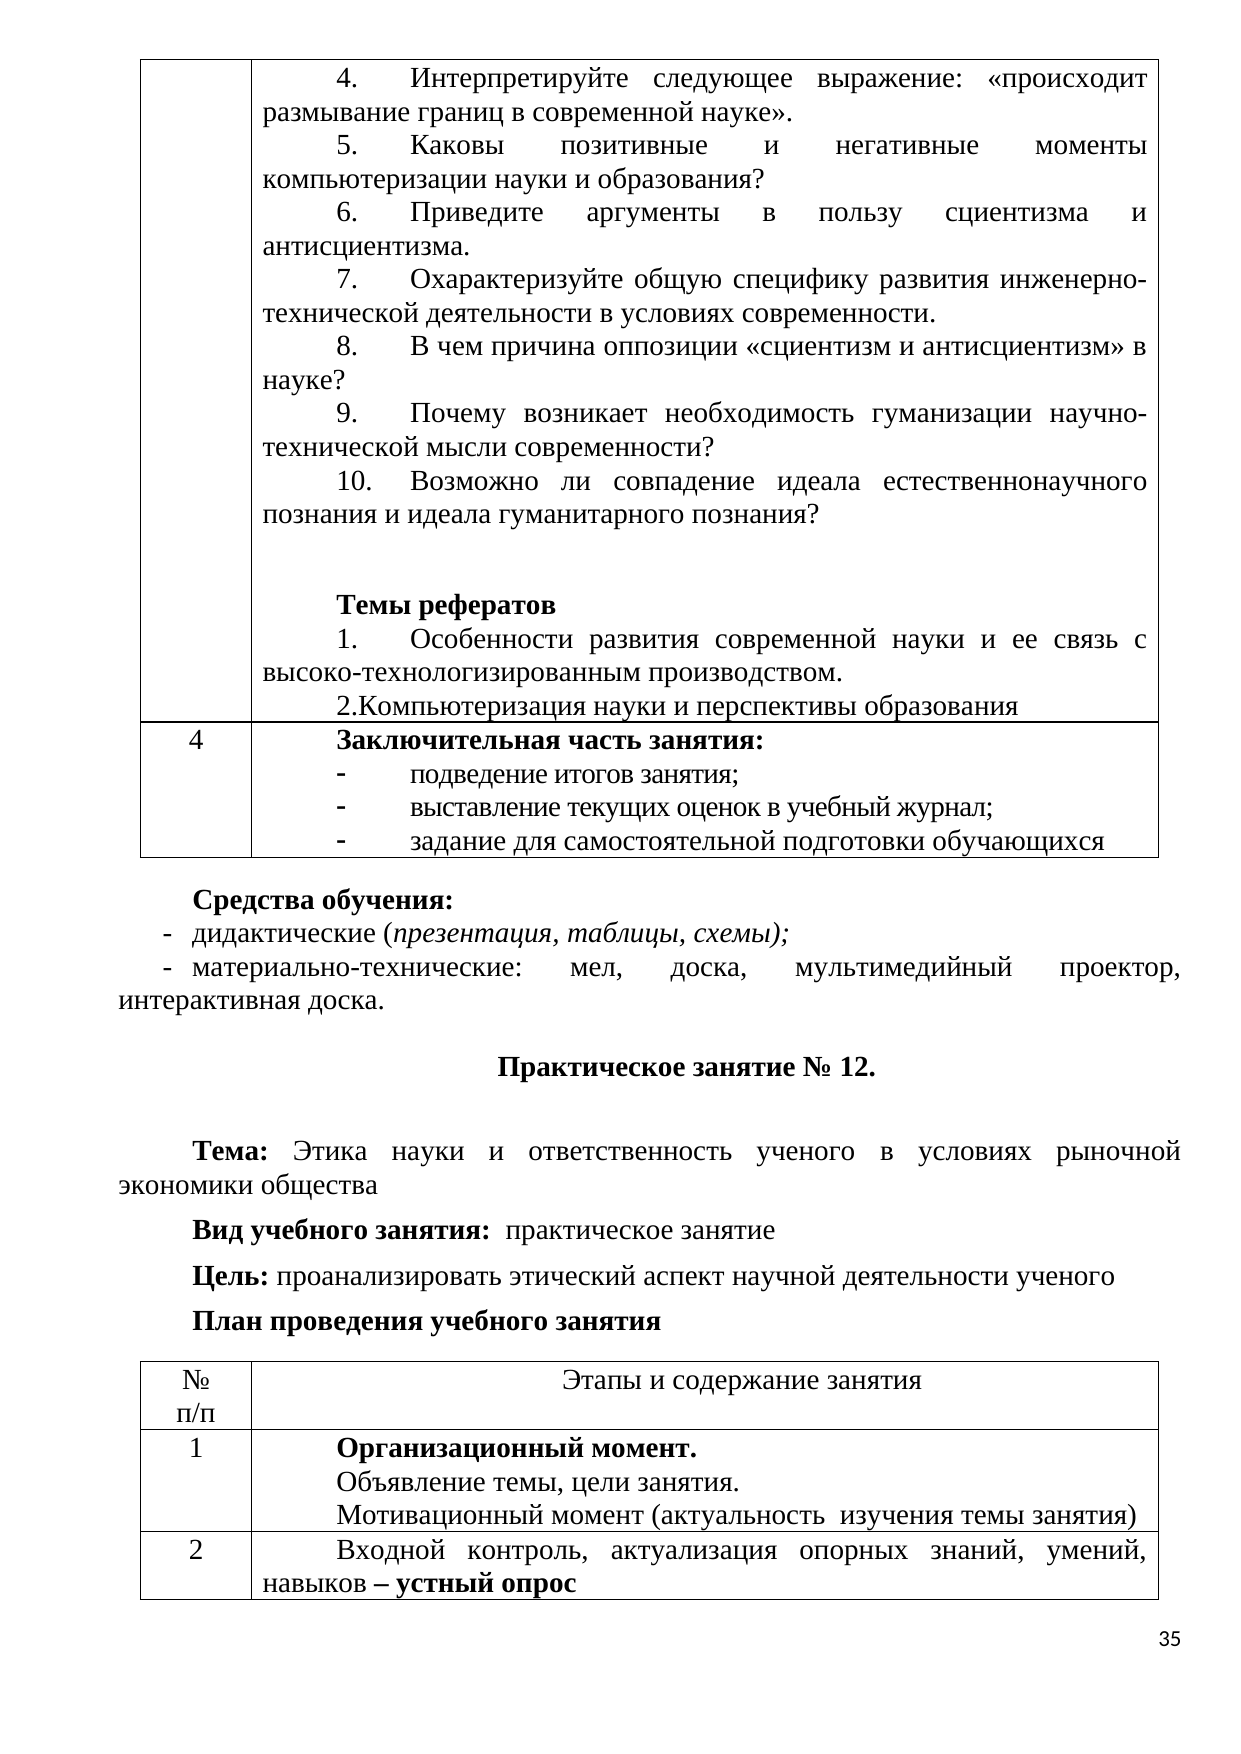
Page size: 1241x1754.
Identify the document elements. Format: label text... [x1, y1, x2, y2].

text План проведения учебного занятия [118, 1303, 1181, 1337]
table_cell Входной контроль, актуализация опорных знаний, умений, навыков – устный опрос [252, 1532, 1158, 1599]
text Тема: Этика науки и ответственность ученого в условиях рыночной экономики общества [118, 1133, 1181, 1201]
table_cell 4 [141, 723, 251, 857]
text Цель: проанализировать этический аспект научной деятельности ученого [118, 1258, 1181, 1292]
text Средства обучения: [118, 882, 1181, 915]
table_header № п/п [141, 1362, 251, 1429]
text Практическое занятие № 12. [118, 1049, 1181, 1083]
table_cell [252, 60, 1158, 721]
text Вид учебного занятия: практическое занятие [118, 1212, 1181, 1246]
text - дидактические (презентация, таблицы, схемы); [118, 915, 1181, 949]
table_cell 1 [141, 1430, 251, 1531]
table_cell Организационный момент. Объявление темы, цели занятия. Мотивационный момент (актуальность изучения темы занятия) [252, 1430, 1158, 1531]
text - материально-технические: мел, доска, мультимедийный проектор, интерактивная доска. [118, 949, 1181, 1016]
table_cell 3 [141, 60, 251, 721]
table_cell 2 [141, 1532, 251, 1599]
table_header Этапы и содержание занятия [252, 1362, 1158, 1429]
table_cell Заключительная часть занятия: подведение итогов занятия; выставление текущих оценок в учебный журнал; задание для самостоятельной подготовки обучающихся [252, 723, 1158, 857]
